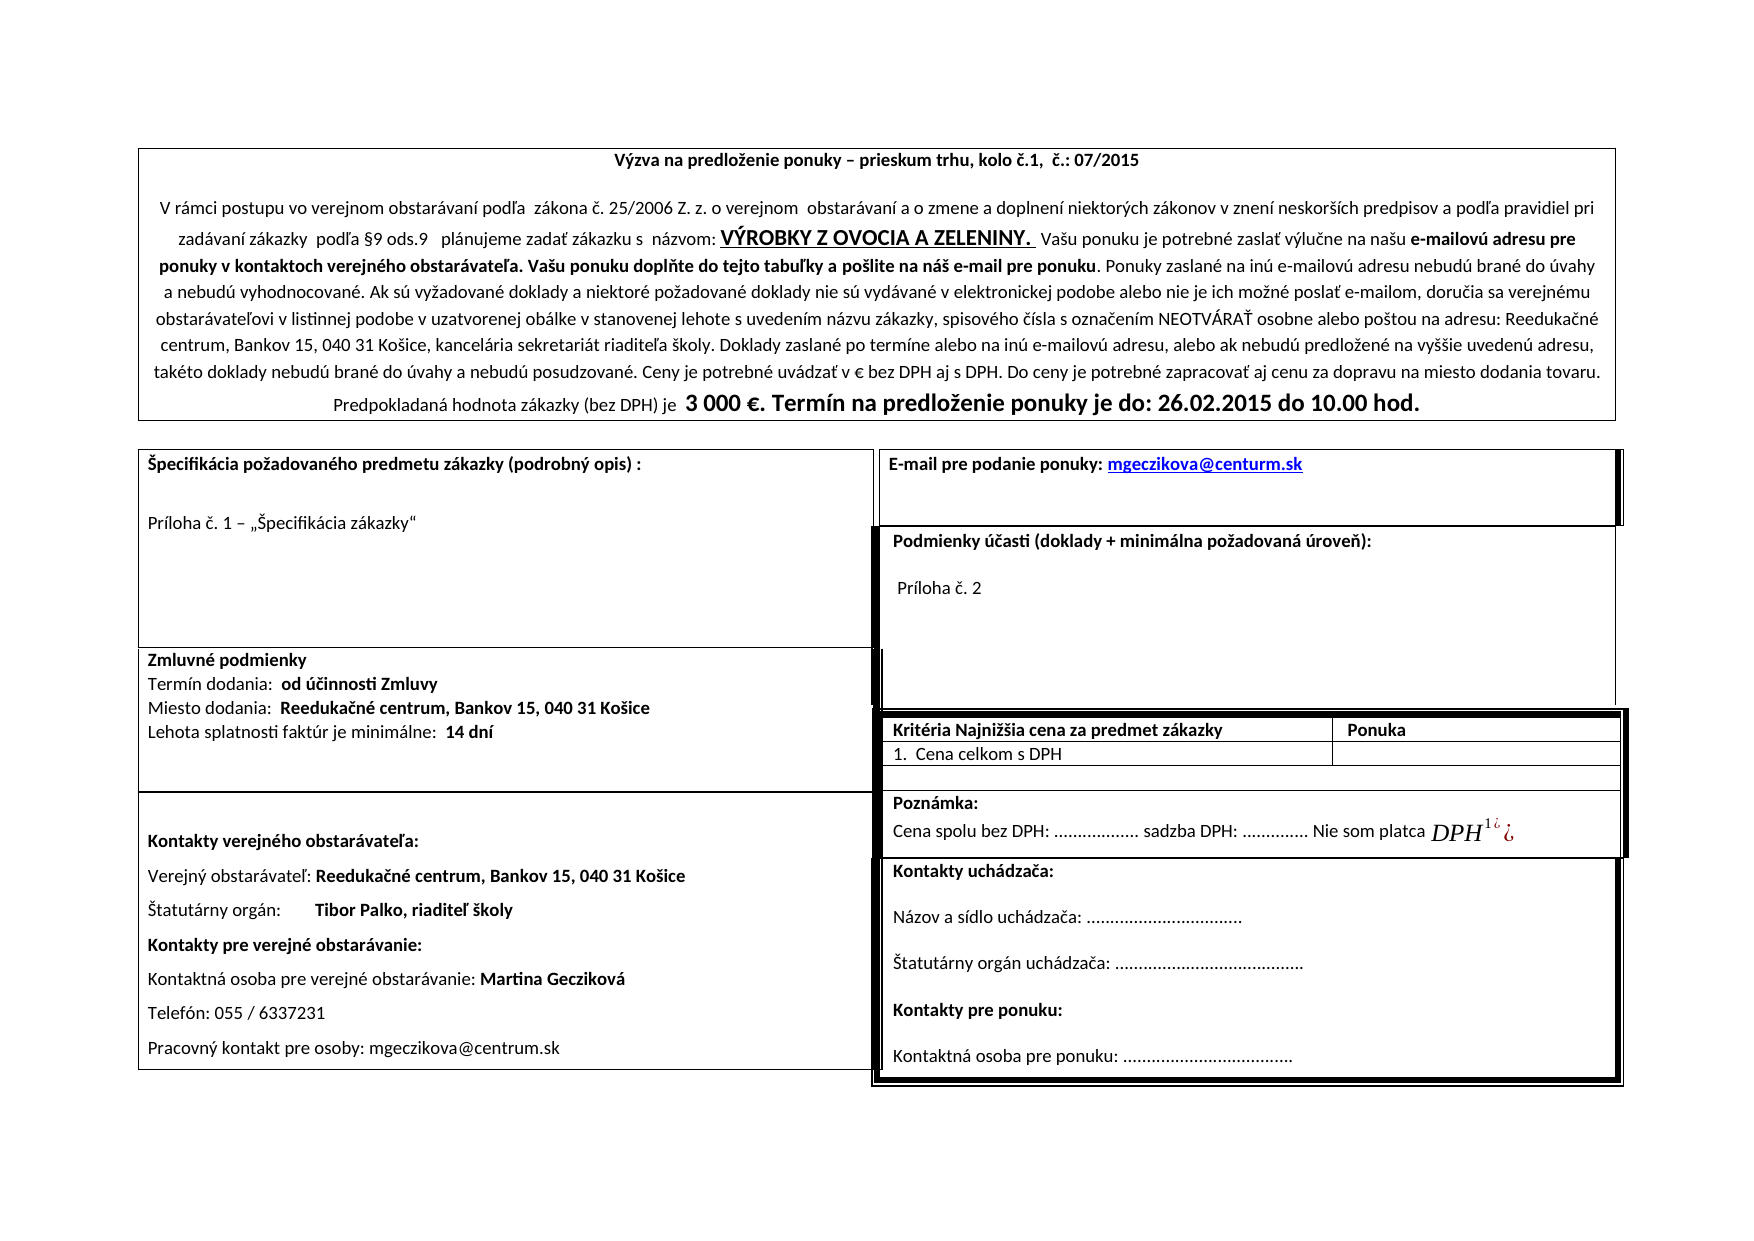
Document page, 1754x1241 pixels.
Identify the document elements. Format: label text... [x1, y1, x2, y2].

text Miesto dodania: Reedukačné centrum, Bankov 15, 040 31 Košice [139, 696, 873, 720]
table_cell [883, 766, 1333, 790]
text E-mail pre podanie ponuky: mgeczikova@centurm.sk [880, 450, 1615, 487]
text Verejný obstarávateľ: Reedukačné centrum, Bankov 15, 040 31 Košice [139, 861, 871, 895]
text Kontakty uchádzača: [883, 859, 1615, 902]
text Príloha č. 2 [880, 573, 1615, 599]
table_cell [1333, 742, 1620, 765]
table_cell Cena spolu bez DPH: .................. sadzba DPH: .............. Nie som platca [883, 815, 1620, 857]
text Kontakty verejného obstarávateľa: [139, 827, 872, 861]
text Telefón: 055 / 6337231 [139, 998, 871, 1033]
text V rámci postupu vo verejnom obstarávaní podľa zákona č. 25/2006 Z. z. o verejnom obstarávaní a o zmene a doplnení niektorých zákonov v znení neskorších predpisov a podľa pravidiel pri zadávaní zákazky podľa §9 ods.9 plánujeme zadať zákazku s názvom: VÝROBKY Z OVOCIA A ZELENINY. Vašu ponuku je potrebné zaslať výlučne na našu e-mailovú adresu pre ponuky v kontaktoch verejného obstarávateľa. Vašu ponuku doplňte do tejto tabuľky a pošlite na náš e-mail pre ponuku. Ponuky zaslané na inú e-mailovú adresu nebudú brané do úvahy a nebudú vyhodnocované. Ak sú vyžadované doklady a niektoré požadované doklady nie sú vydávané v elektronickej podobe alebo nie je ich možné poslať e-mailom, doručia sa verejnému obstarávateľovi v listinnej podobe v uzatvorenej obálke v stanovenej lehote s uvedením názvu zákazky, spisového čísla s označením NEOTVÁRAŤ osobne alebo poštou na adresu: Reedukačné centrum, Bankov 15, 040 31 Košice, kancelária sekretariát riaditeľa školy. Doklady zaslané po termíne alebo na inú e-mailovú adresu, alebo ak nebudú predložené na vyššie uvedenú adresu, takéto doklady nebudú brané do úvahy a nebudú posudzované. Ceny je potrebné uvádzať v € bez DPH aj s DPH. Do ceny je potrebné zapracovať aj cenu za dopravu na miesto dodania tovaru. Predpokladaná hodnota zákazky (bez DPH) je 3 000 €. Termín na predloženie ponuky je do: 26.02.2015 do 10.00 hod. [139, 195, 1615, 420]
text Kontakty pre ponuku: [883, 997, 1615, 1040]
text Podmienky účasti (doklady + minimálna požadovaná úroveň): [880, 527, 1615, 552]
text Zmluvné podmienky [139, 648, 871, 672]
text Lehota splatnosti faktúr je minimálne: 14 dní [139, 720, 872, 744]
text Kontaktná osoba pre verejné obstarávanie: Martina Gecziková [139, 964, 871, 998]
text Príloha č. 1 – „Špecifikácia zákazky“ [139, 508, 873, 537]
text Kontaktná osoba pre ponuku: .................................... [880, 1043, 1615, 1077]
table_header Ponuka [1333, 718, 1620, 741]
text Výzva na predloženie ponuky – prieskum trhu, kolo č.1, č.: 07/2015 [139, 149, 1615, 172]
text Termín dodania: od účinnosti Zmluvy [139, 672, 871, 696]
text Názov a sídlo uchádzača: ................................. [883, 904, 1615, 948]
table_cell Poznámka: [883, 791, 1620, 815]
table_header Kritéria Najnižšia cena za predmet zákazky [883, 718, 1332, 741]
table_cell 1. Cena celkom s DPH [883, 742, 1332, 765]
text Štatutárny orgán uchádzača: ........................................ [883, 951, 1615, 994]
text Kontakty pre verejné obstarávanie: [139, 930, 871, 964]
table_cell [1333, 766, 1620, 790]
text Štatutárny orgán: Tibor Palko, riaditeľ školy [139, 895, 871, 930]
text Pracovný kontakt pre osoby: mgeczikova@centrum.sk [139, 1033, 871, 1069]
text Špecifikácia požadovaného predmetu zákazky (podrobný opis) : [139, 450, 873, 478]
